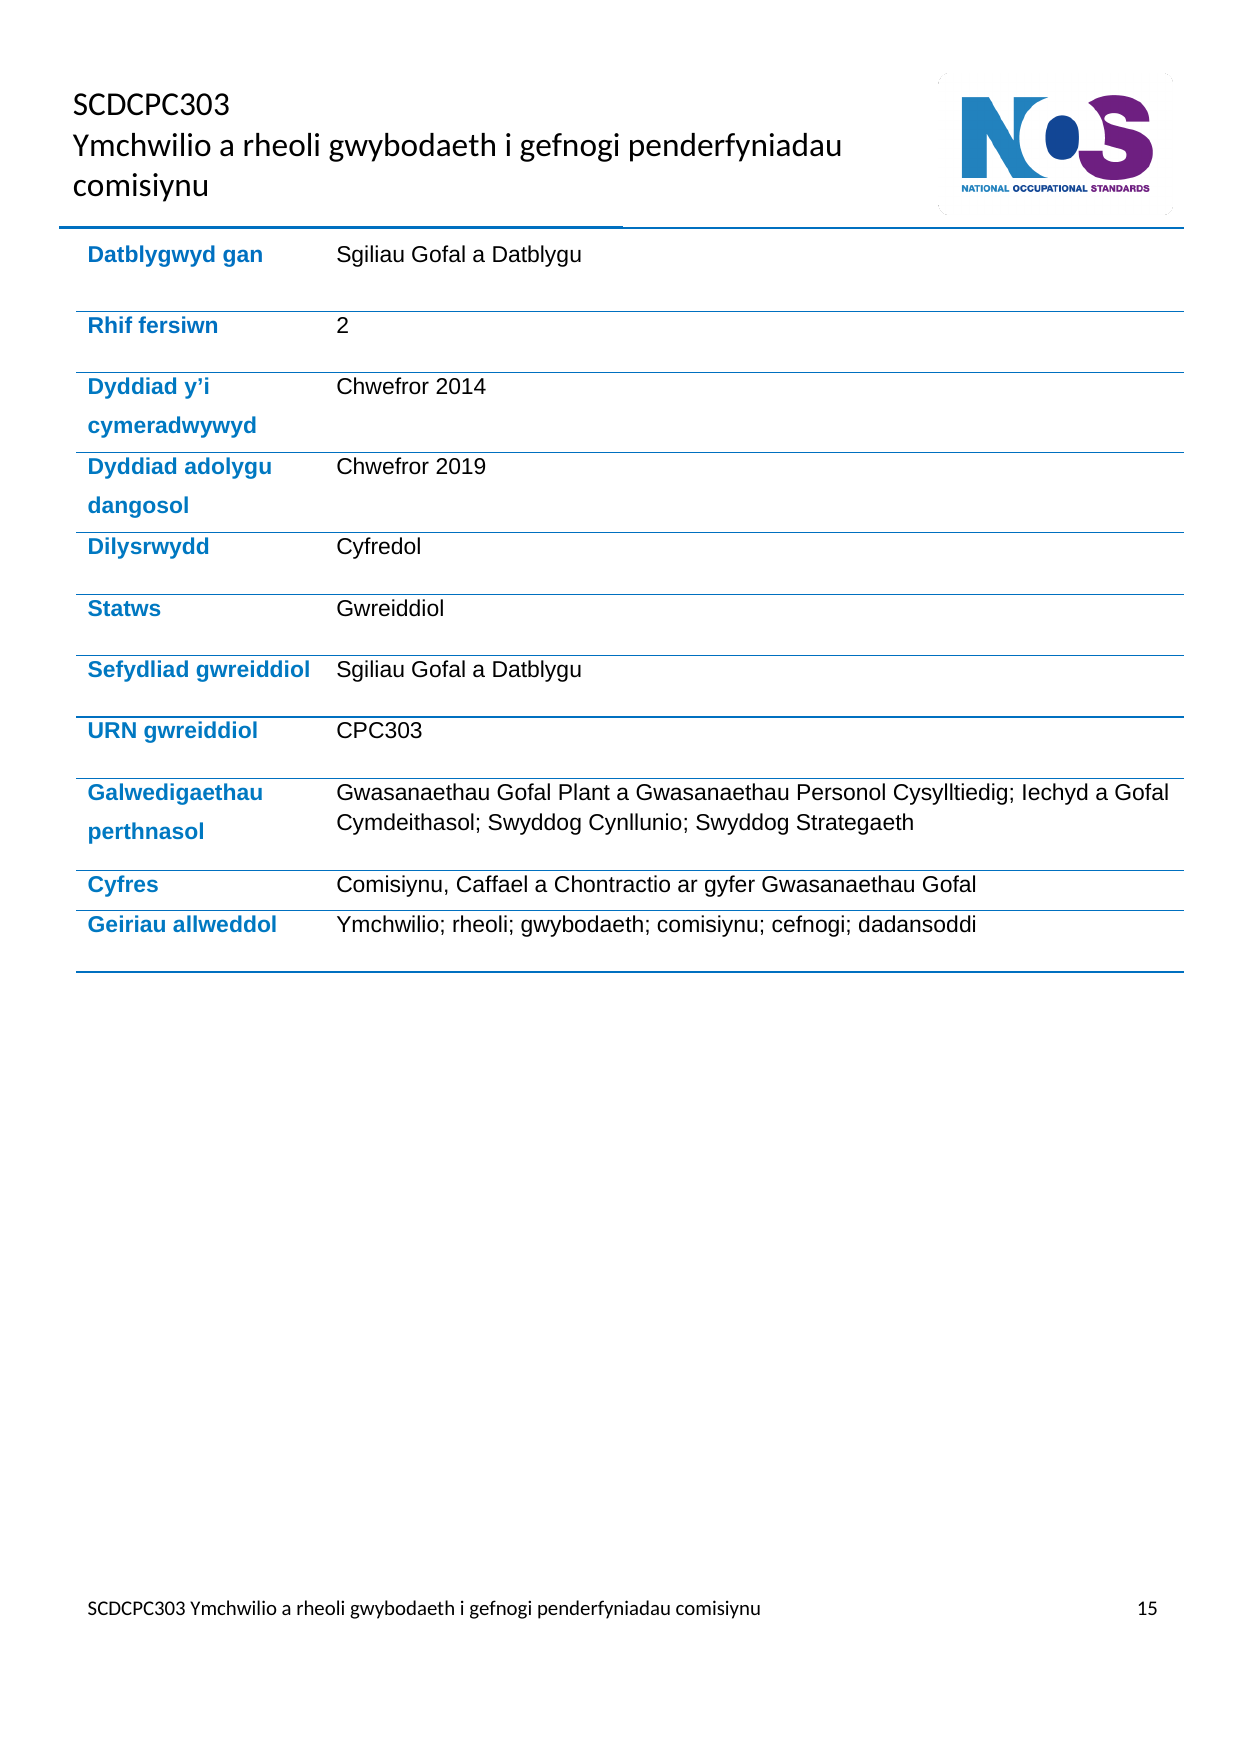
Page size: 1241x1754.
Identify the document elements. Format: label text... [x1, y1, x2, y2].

table_cell Galwedigaethau perthnasol [76, 779, 325, 869]
table_cell CPC303 [325, 718, 1184, 778]
table_cell Comisiynu, Caffael a Chontractio ar gyfer Gwasanaethau Gofal [325, 871, 1184, 910]
table_cell Chwefror 2019 [325, 453, 1184, 532]
picture [938, 73, 1173, 215]
table_cell URN gwreiddiol [76, 718, 325, 778]
table_cell 2 [325, 312, 1184, 372]
table_cell Cyfredol [325, 533, 1184, 593]
table_cell Ymchwilio; rheoli; gwybodaeth; comisiynu; cefnogi; dadansoddi [325, 911, 1184, 971]
table_cell Gwasanaethau Gofal Plant a Gwasanaethau Personol Cysylltiedig; Iechyd a Gofal Cymdeithasol; Swyddog Cynllunio; Swyddog Strategaeth [325, 779, 1184, 869]
table_cell Statws [76, 595, 325, 655]
table_cell Cyfres [76, 871, 325, 910]
table_cell Sgiliau Gofal a Datblygu [325, 656, 1184, 716]
table_cell Chwefror 2014 [325, 373, 1184, 452]
table_cell Gwreiddiol [325, 595, 1184, 655]
table_header Sgiliau Gofal a Datblygu [325, 241, 1184, 311]
table_cell Dyddiad y’i cymeradwywyd [76, 373, 325, 452]
table_cell Rhif fersiwn [76, 312, 325, 372]
table_header Datblygwyd gan [76, 241, 325, 311]
table_cell Geiriau allweddol [76, 911, 325, 971]
table_cell Dyddiad adolygu dangosol [76, 453, 325, 532]
table_cell Sefydliad gwreiddiol [76, 656, 325, 716]
table_cell Dilysrwydd [76, 533, 325, 593]
